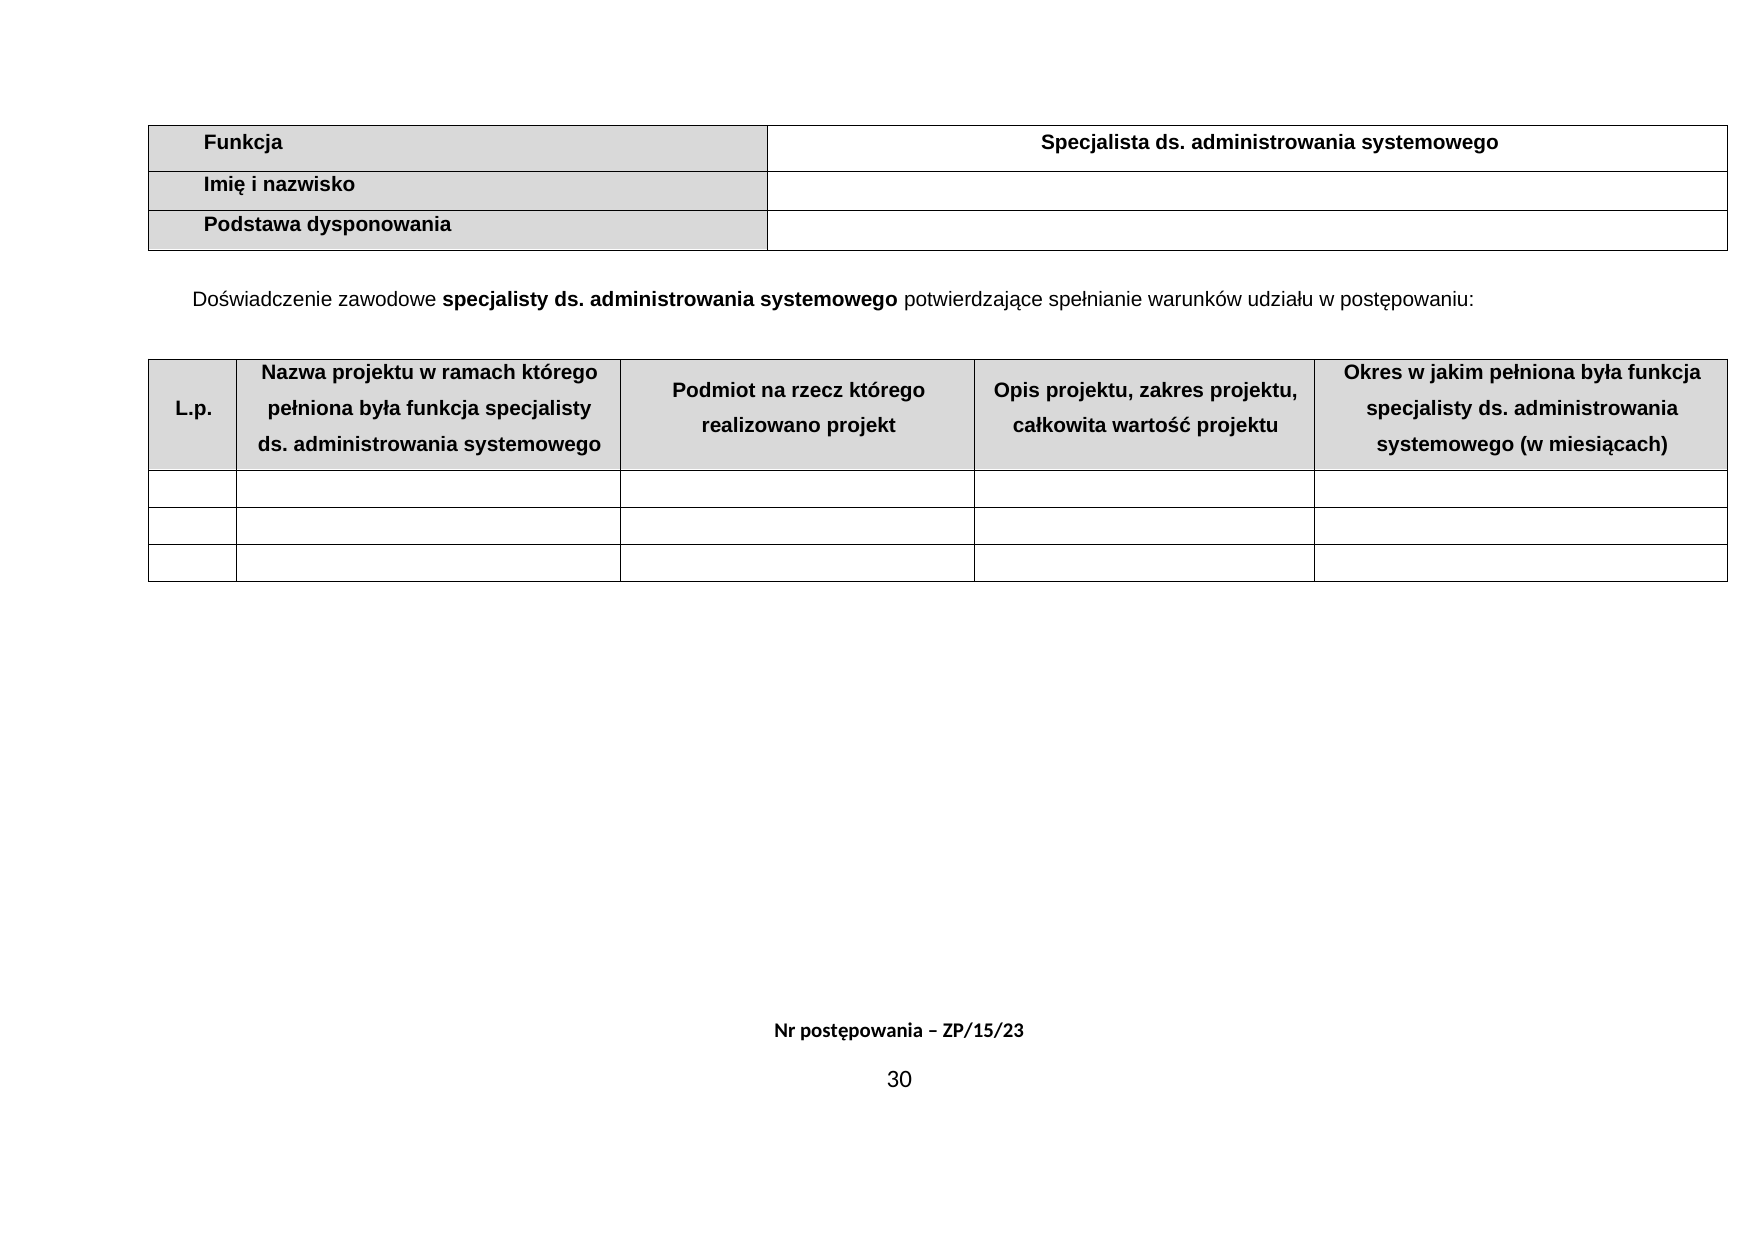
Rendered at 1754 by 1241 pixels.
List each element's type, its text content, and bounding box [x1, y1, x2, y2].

table_cell [621, 508, 974, 543]
table_header Specjalista ds. administrowania systemowego [768, 126, 1727, 171]
text Doświadczenie zawodowe specjalisty ds. administrowania systemowego potwierdzające spełnianie warunków udziału w postępowaniu: [192, 287, 1606, 311]
table_cell [1315, 471, 1727, 507]
table_cell [237, 508, 620, 543]
table_cell [975, 471, 1314, 507]
table_header Podmiot na rzecz którego realizowano projekt [621, 360, 974, 469]
table_cell Imię i nazwisko [149, 172, 767, 210]
table_header Opis projektu, zakres projektu, całkowita wartość projektu [975, 360, 1314, 469]
table_cell [621, 471, 974, 507]
table_cell [149, 471, 236, 507]
table_header L.p. [149, 360, 236, 469]
table_cell [768, 211, 1727, 249]
table_cell [768, 172, 1727, 210]
table_cell [1315, 545, 1727, 581]
table_cell [975, 508, 1314, 543]
table_cell [621, 545, 974, 581]
table_cell [237, 545, 620, 581]
table_cell [149, 545, 236, 581]
table_cell Podstawa dysponowania [149, 211, 767, 249]
table_header Nazwa projektu w ramach którego pełniona była funkcja specjalisty ds. administrowania systemowego [237, 360, 620, 469]
table_header Okres w jakim pełniona była funkcja specjalisty ds. administrowania systemowego (w miesiącach) [1315, 360, 1727, 469]
table_cell [1315, 508, 1727, 543]
table_cell [975, 545, 1314, 581]
table_cell [149, 508, 236, 543]
table_header Funkcja [149, 126, 767, 171]
table_cell [237, 471, 620, 507]
